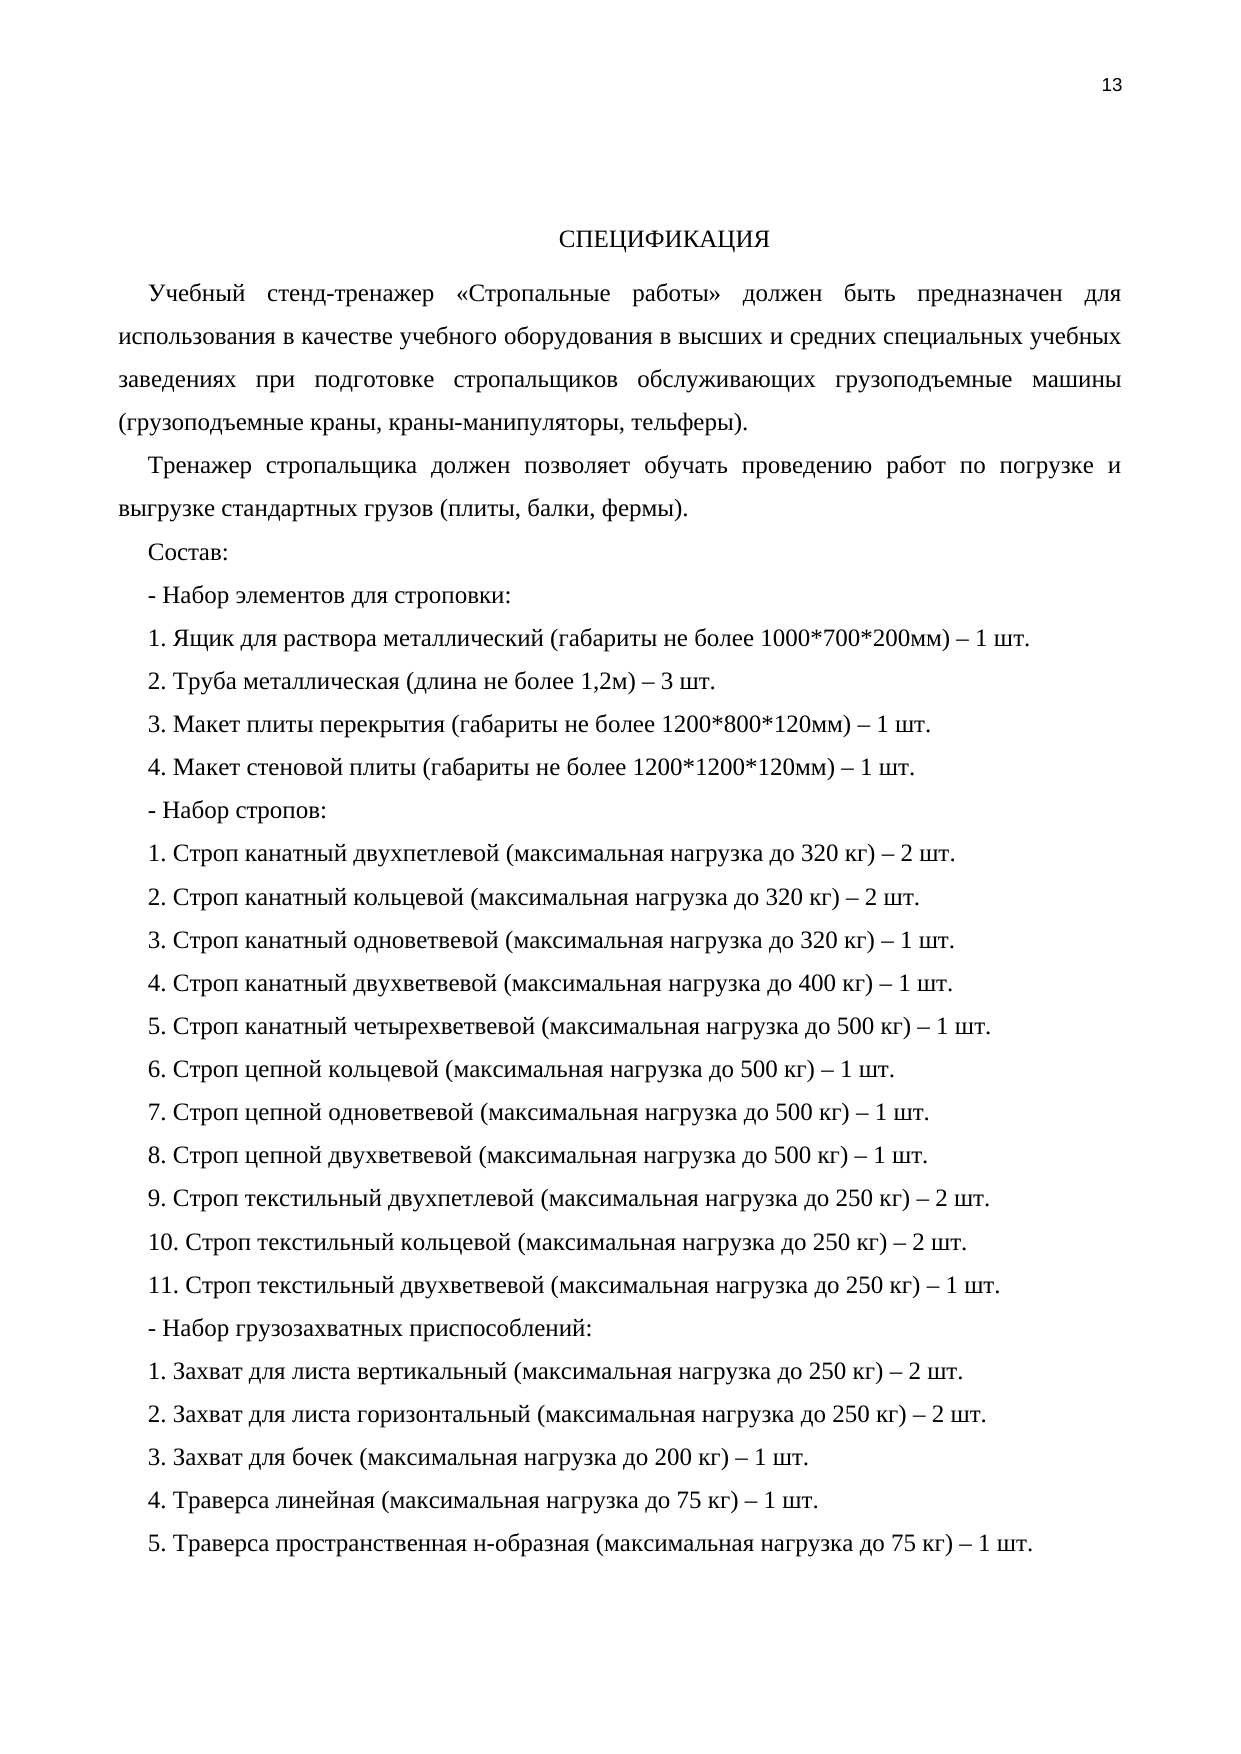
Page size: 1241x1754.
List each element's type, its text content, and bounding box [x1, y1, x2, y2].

text - Набор элементов для строповки: [118, 580, 1122, 608]
text 1. Захват для листа вертикальный (максимальная нагрузка до 250 кг) – 2 шт. [118, 1356, 1122, 1385]
text 9. Строп текстильный двухпетлевой (максимальная нагрузка до 250 кг) – 2 шт. [118, 1183, 1122, 1212]
text 11. Строп текстильный двухветвевой (максимальная нагрузка до 250 кг) – 1 шт. [118, 1270, 1122, 1298]
text 6. Строп цепной кольцевой (максимальная нагрузка до 500 кг) – 1 шт. [118, 1054, 1122, 1083]
list СПЕЦИФИКАЦИЯ [207, 224, 1122, 253]
text Учебный стенд-тренажер «Стропальные работы» должен быть предназначен для использования в качестве учебного оборудования в высших и средних специальных учебных заведениях при подготовке стропальщиков обслуживающих грузоподъемные машины (грузоподъемные краны, краны-манипуляторы, тельферы). [118, 278, 1122, 436]
text Тренажер стропальщика должен позволяет обучать проведению работ по погрузке и выгрузке стандартных грузов (плиты, балки, фермы). [118, 450, 1122, 522]
text 1. Ящик для раствора металлический (габариты не более 1000*700*200мм) – 1 шт. [118, 623, 1122, 652]
text 5. Траверса пространственная н-образная (максимальная нагрузка до 75 кг) – 1 шт. [118, 1528, 1122, 1557]
text Состав: [118, 537, 1122, 565]
text - Набор стропов: [118, 795, 1122, 824]
text 3. Строп канатный одноветвевой (максимальная нагрузка до 320 кг) – 1 шт. [118, 925, 1122, 953]
text 2. Строп канатный кольцевой (максимальная нагрузка до 320 кг) – 2 шт. [118, 882, 1122, 910]
text 4. Строп канатный двухветвевой (максимальная нагрузка до 400 кг) – 1 шт. [118, 968, 1122, 997]
text 2. Захват для листа горизонтальный (максимальная нагрузка до 250 кг) – 2 шт. [118, 1399, 1122, 1428]
text 5. Строп канатный четырехветвевой (максимальная нагрузка до 500 кг) – 1 шт. [118, 1011, 1122, 1040]
text 2. Труба металлическая (длина не более 1,2м) – 3 шт. [118, 666, 1122, 695]
text 10. Строп текстильный кольцевой (максимальная нагрузка до 250 кг) – 2 шт. [118, 1227, 1122, 1255]
text 1. Строп канатный двухпетлевой (максимальная нагрузка до 320 кг) – 2 шт. [118, 838, 1122, 867]
text 4. Траверса линейная (максимальная нагрузка до 75 кг) – 1 шт. [118, 1485, 1122, 1514]
text 7. Cтроп цепной одноветвевой (максимальная нагрузка до 500 кг) – 1 шт. [118, 1097, 1122, 1126]
text 3. Захват для бочек (максимальная нагрузка до 200 кг) – 1 шт. [118, 1442, 1122, 1471]
text 4. Макет стеновой плиты (габариты не более 1200*1200*120мм) – 1 шт. [118, 752, 1122, 781]
text 8. Строп цепной двухветвевой (максимальная нагрузка до 500 кг) – 1 шт. [118, 1140, 1122, 1169]
text - Набор грузозахватных приспособлений: [118, 1313, 1122, 1342]
text 3. Макет плиты перекрытия (габариты не более 1200*800*120мм) – 1 шт. [118, 709, 1122, 738]
